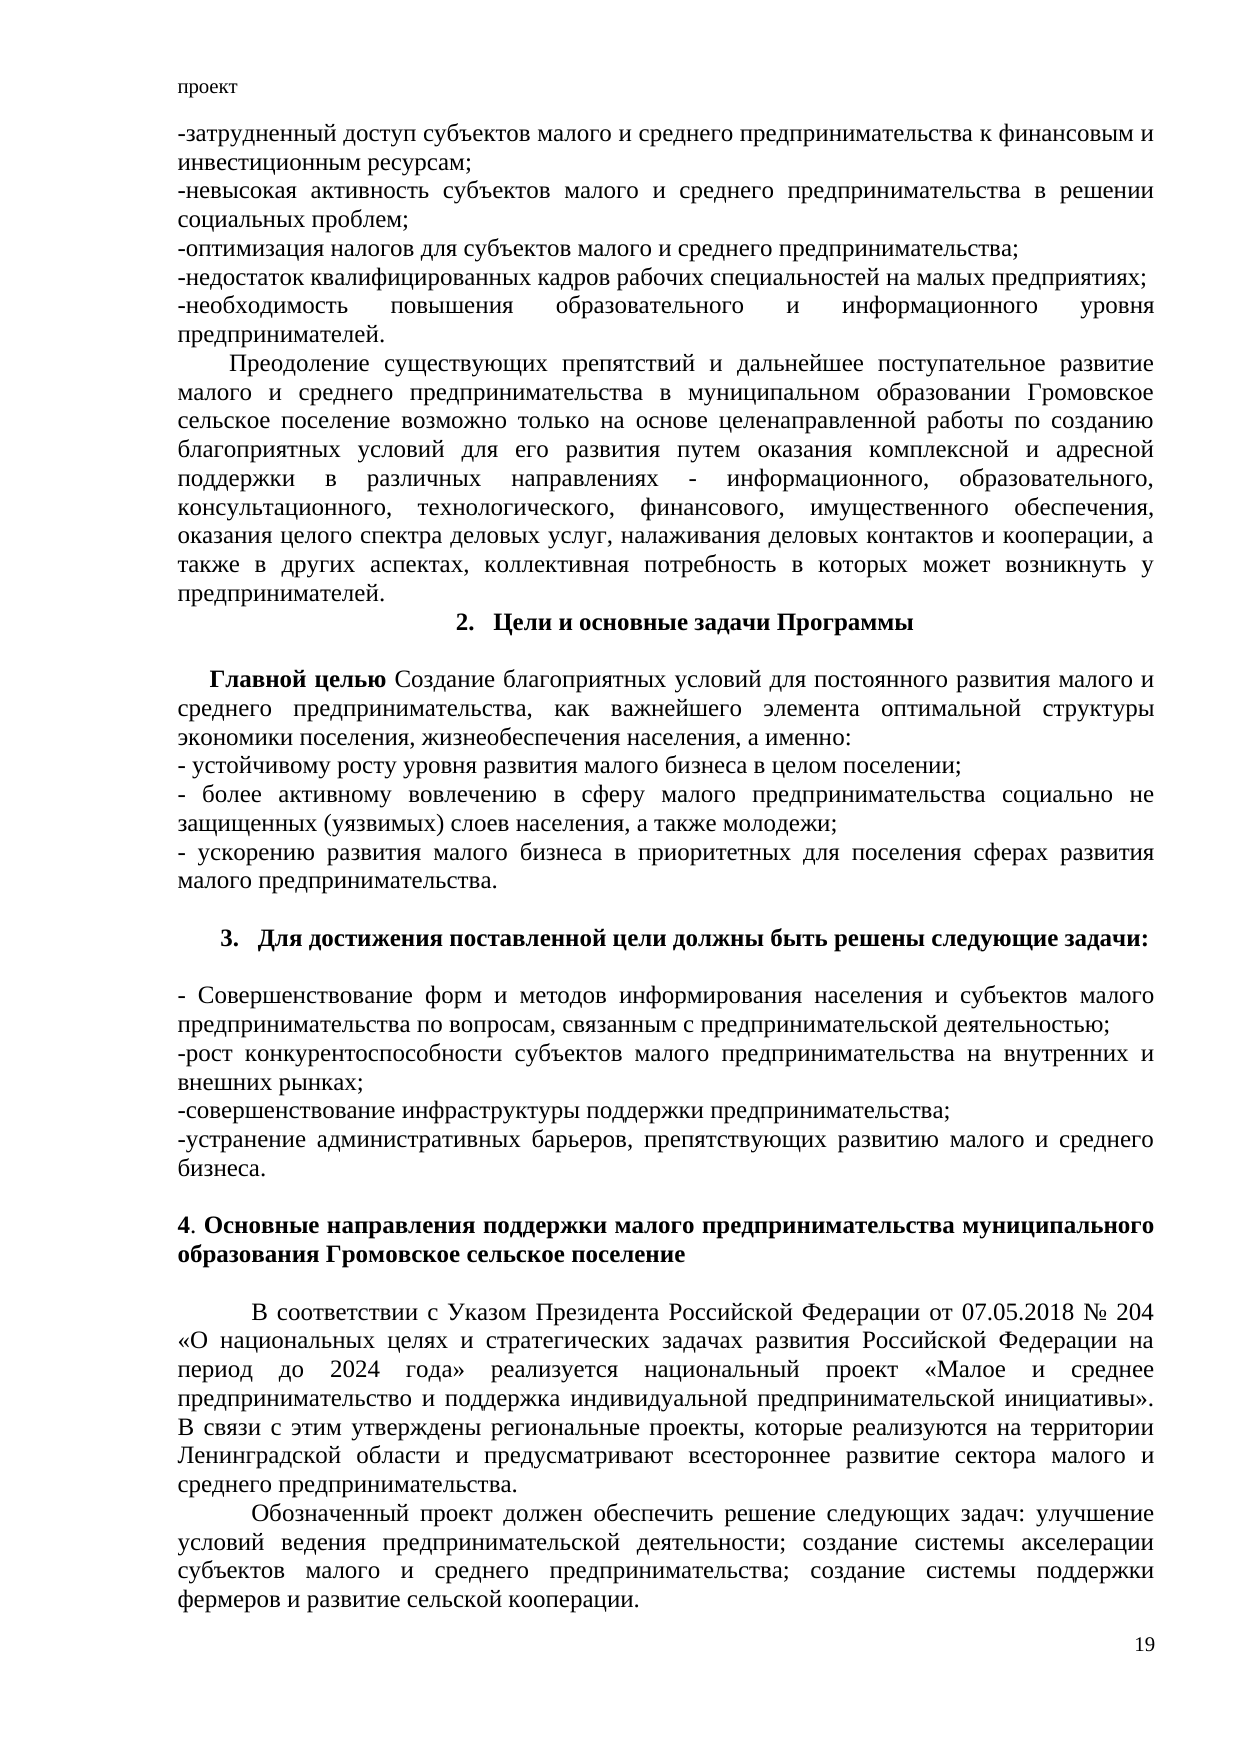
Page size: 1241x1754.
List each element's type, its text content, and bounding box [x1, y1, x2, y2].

text Главной целью Создание благоприятных условий для постоянного развития малого и среднего предпринимательства, как важнейшего элемента оптимальной структуры экономики поселения, жизнеобеспечения населения, а именно: [177, 664, 1155, 751]
text В соответствии с Указом Президента Российской Федерации от 07.05.2018 № 204 «О национальных целях и стратегических задачах развития Российской Федерации на период до 2024 года» реализуется национальный проект «Малое и среднее предпринимательство и поддержка индивидуальной предпринимательской инициативы». В связи с этим утверждены региональные проекты, которые реализуются на территории Ленинградской области и предусматривают всестороннее развитие сектора малого и среднего предпринимательства. [177, 1297, 1155, 1498]
text - ускорению развития малого бизнеса в приоритетных для поселения сферах развития малого предпринимательства. [177, 837, 1155, 894]
text - устойчивому росту уровня развития малого бизнеса в целом поселении; [177, 751, 1155, 779]
text - Совершенствование форм и методов информирования населения и субъектов малого предпринимательства по вопросам, связанным с предпринимательской деятельностью; [177, 981, 1155, 1038]
text -невысокая активность субъектов малого и среднего предпринимательства в решении социальных проблем; [177, 176, 1155, 233]
text Преодоление существующих препятствий и дальнейшее поступательное развитие малого и среднего предпринимательства в муниципальном образовании Громовское сельское поселение возможно только на основе целенаправленной работы по созданию благоприятных условий для его развития путем оказания комплексной и адресной поддержки в различных направлениях - информационного, образовательного, консультационного, технологического, финансового, имущественного обеспечения, оказания целого спектра деловых услуг, налаживания деловых контактов и кооперации, а также в других аспектах, коллективная потребность в которых может возникнуть у предпринимателей. [177, 348, 1155, 607]
text -устранение административных барьеров, препятствующих развитию малого и среднего бизнеса. [177, 1124, 1155, 1182]
text 4. Основные направления поддержки малого предпринимательства муниципального образования Громовское сельское поселение [177, 1211, 1155, 1268]
text -затрудненный доступ субъектов малого и среднего предпринимательства к финансовым и инвестиционным ресурсам; [177, 118, 1155, 176]
text Обозначенный проект должен обеспечить решение следующих задач: улучшение условий ведения предпринимательской деятельности; создание системы акселерации субъектов малого и среднего предпринимательства; создание системы поддержки фермеров и развитие сельской кооперации. [177, 1498, 1155, 1613]
list Для достижения поставленной цели должны быть решены следующие задачи: [215, 923, 1155, 952]
list Цели и основные задачи Программы [215, 607, 1155, 636]
text -недостаток квалифицированных кадров рабочих специальностей на малых предприятиях; [177, 262, 1155, 291]
text -оптимизация налогов для субъектов малого и среднего предпринимательства; [177, 233, 1155, 262]
text - более активному вовлечению в сферу малого предпринимательства социально не защищенных (уязвимых) слоев населения, а также молодежи; [177, 779, 1155, 837]
text -рост конкурентоспособности субъектов малого предпринимательства на внутренних и внешних рынках; [177, 1038, 1155, 1096]
text -совершенствование инфраструктуры поддержки предпринимательства; [177, 1096, 1155, 1124]
text -необходимость повышения образовательного и информационного уровня предпринимателей. [177, 291, 1155, 348]
